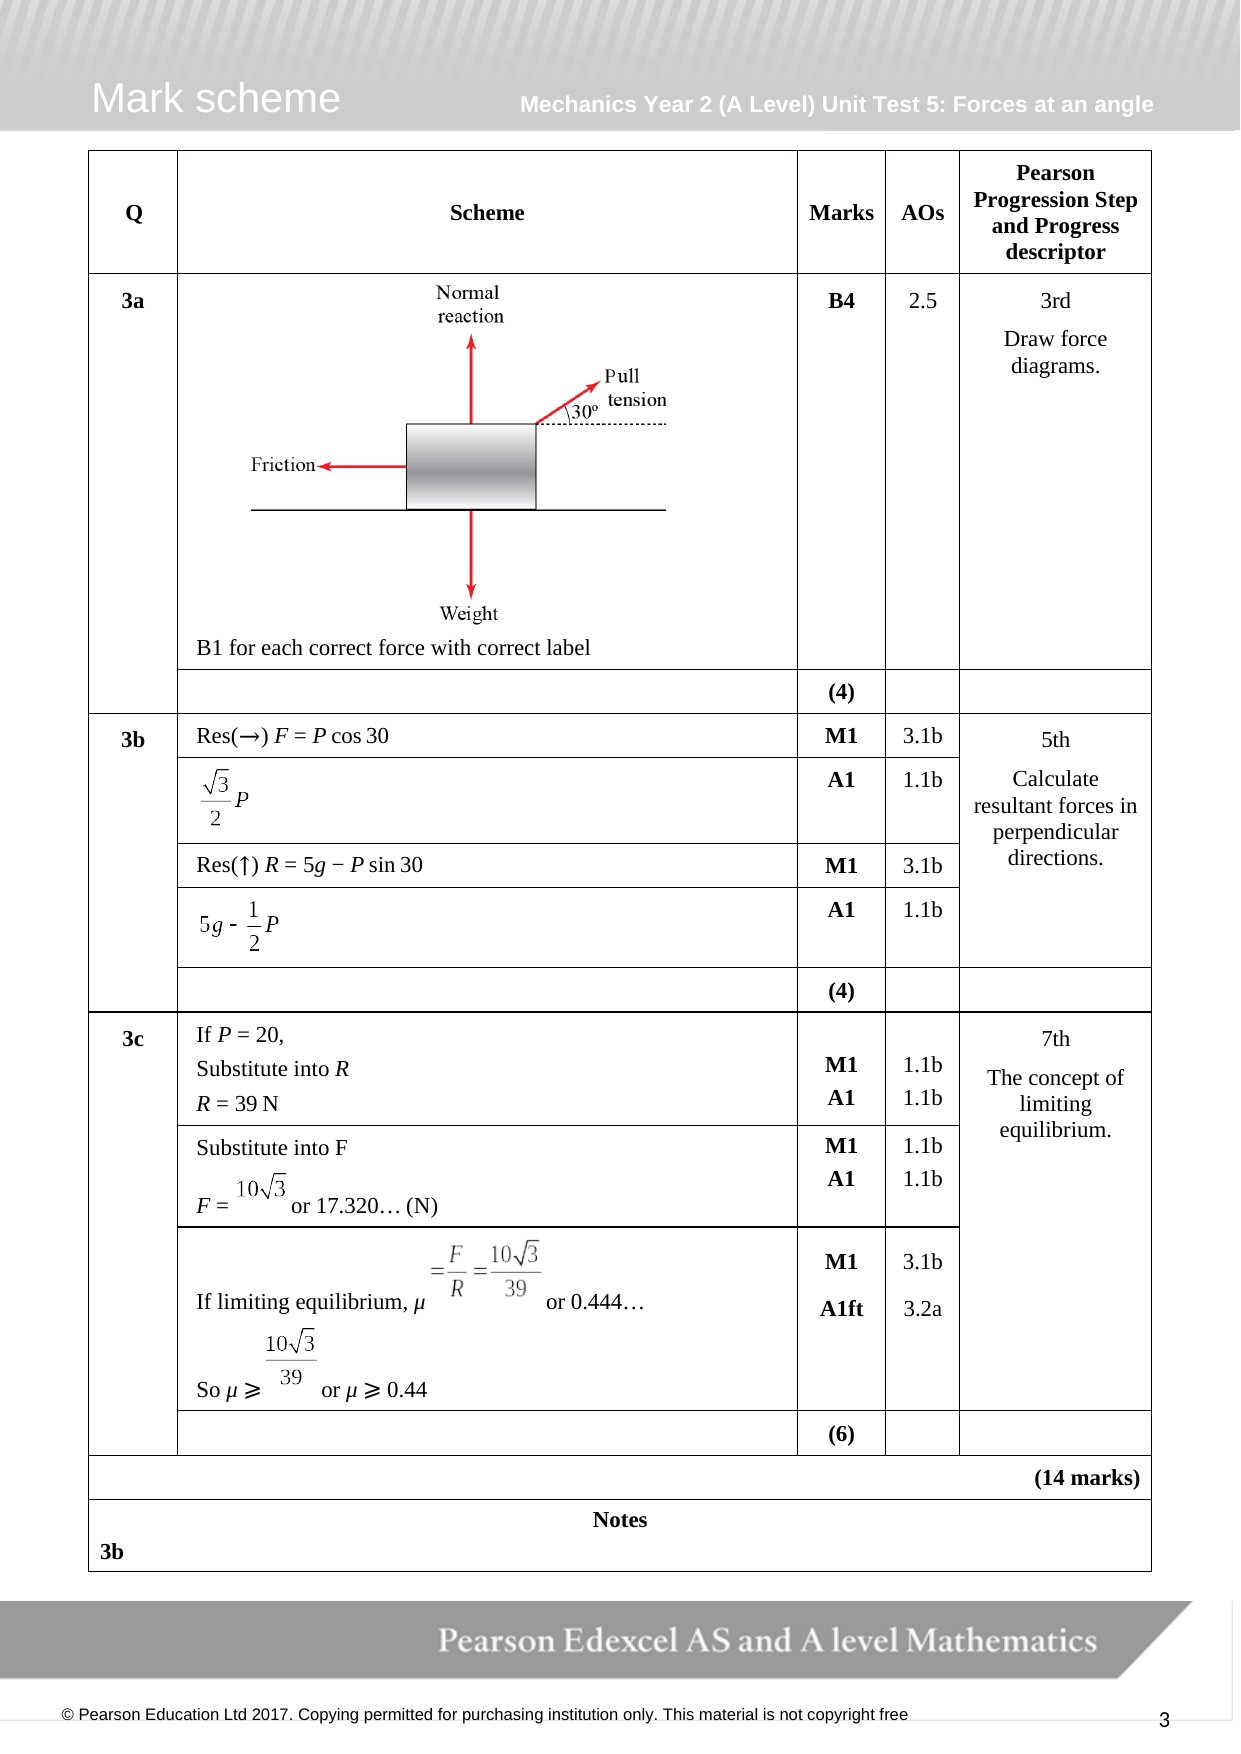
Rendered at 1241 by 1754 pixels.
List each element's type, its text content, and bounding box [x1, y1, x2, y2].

picture [250, 282, 667, 626]
table_cell 3.1b [886, 844, 959, 887]
table_cell 3a [89, 274, 177, 713]
table_cell [178, 758, 797, 842]
table_cell If limiting equilibrium, μor 0.444… So μ ⩾or μ ⩾ 0.44 [178, 1228, 797, 1410]
table_cell Res(↑) R = 5g − P sin 30 [178, 844, 797, 887]
table_cell A1 [798, 888, 885, 967]
table_header Q [89, 151, 177, 273]
table_cell [178, 1411, 797, 1454]
table_header AOs [886, 151, 959, 273]
table_cell B1 for each correct force with correct label [178, 274, 797, 669]
table_cell [960, 670, 1151, 713]
table_cell (4) [798, 968, 885, 1011]
table_header Marks [798, 151, 885, 273]
picture [0, 0, 1241, 131]
table_cell [960, 968, 1151, 1011]
table_cell 5th Calculate resultant forces in perpendicular directions. [960, 714, 1151, 967]
table_cell 1.1b [886, 888, 959, 967]
table_cell 1.1b [886, 758, 959, 842]
table_cell (4) [798, 670, 885, 713]
table_cell 3b [89, 714, 177, 1011]
table_cell A1 [798, 758, 885, 842]
table_cell M1 A1 [798, 1126, 885, 1226]
table_cell [178, 888, 797, 967]
table_cell If P = 20, Substitute into R R = 39 N [178, 1013, 797, 1125]
table_cell M1 A1ft [798, 1228, 885, 1410]
table_cell 3.1b [886, 714, 959, 757]
table_cell [886, 968, 959, 1011]
table_cell (14 marks) [89, 1456, 1151, 1498]
table_cell M1 A1 [798, 1013, 885, 1125]
table_cell 1.1b 1.1b [886, 1013, 959, 1125]
table_cell B4 [798, 274, 885, 669]
table_cell 7th The concept of limiting equilibrium. [960, 1013, 1151, 1410]
table_cell 1.1b 1.1b [886, 1126, 959, 1226]
table_cell 3.1b 3.2a [886, 1228, 959, 1410]
table_cell [178, 968, 797, 1011]
table_header Pearson Progression Step and Progress descriptor [960, 151, 1151, 273]
table_cell 3c [89, 1013, 177, 1454]
table_cell Notes 3b Allow if g explicitly evaluated. [89, 1500, 1151, 1571]
table_cell [886, 1411, 959, 1454]
table_cell (6) [798, 1411, 885, 1454]
table_cell [960, 1411, 1151, 1454]
table_cell 3rd Draw force diagrams. [960, 274, 1151, 669]
table_cell [886, 670, 959, 713]
table_cell [178, 670, 797, 713]
table_cell Res(→) F = P cos 30 [178, 714, 797, 757]
table_cell M1 [798, 714, 885, 757]
table_header Scheme [178, 151, 797, 273]
picture [0, 1601, 1234, 1722]
table_cell Substitute into F F = or 17.320… (N) [178, 1126, 797, 1226]
table_cell 2.5 [886, 274, 959, 669]
table_cell M1 [798, 844, 885, 887]
